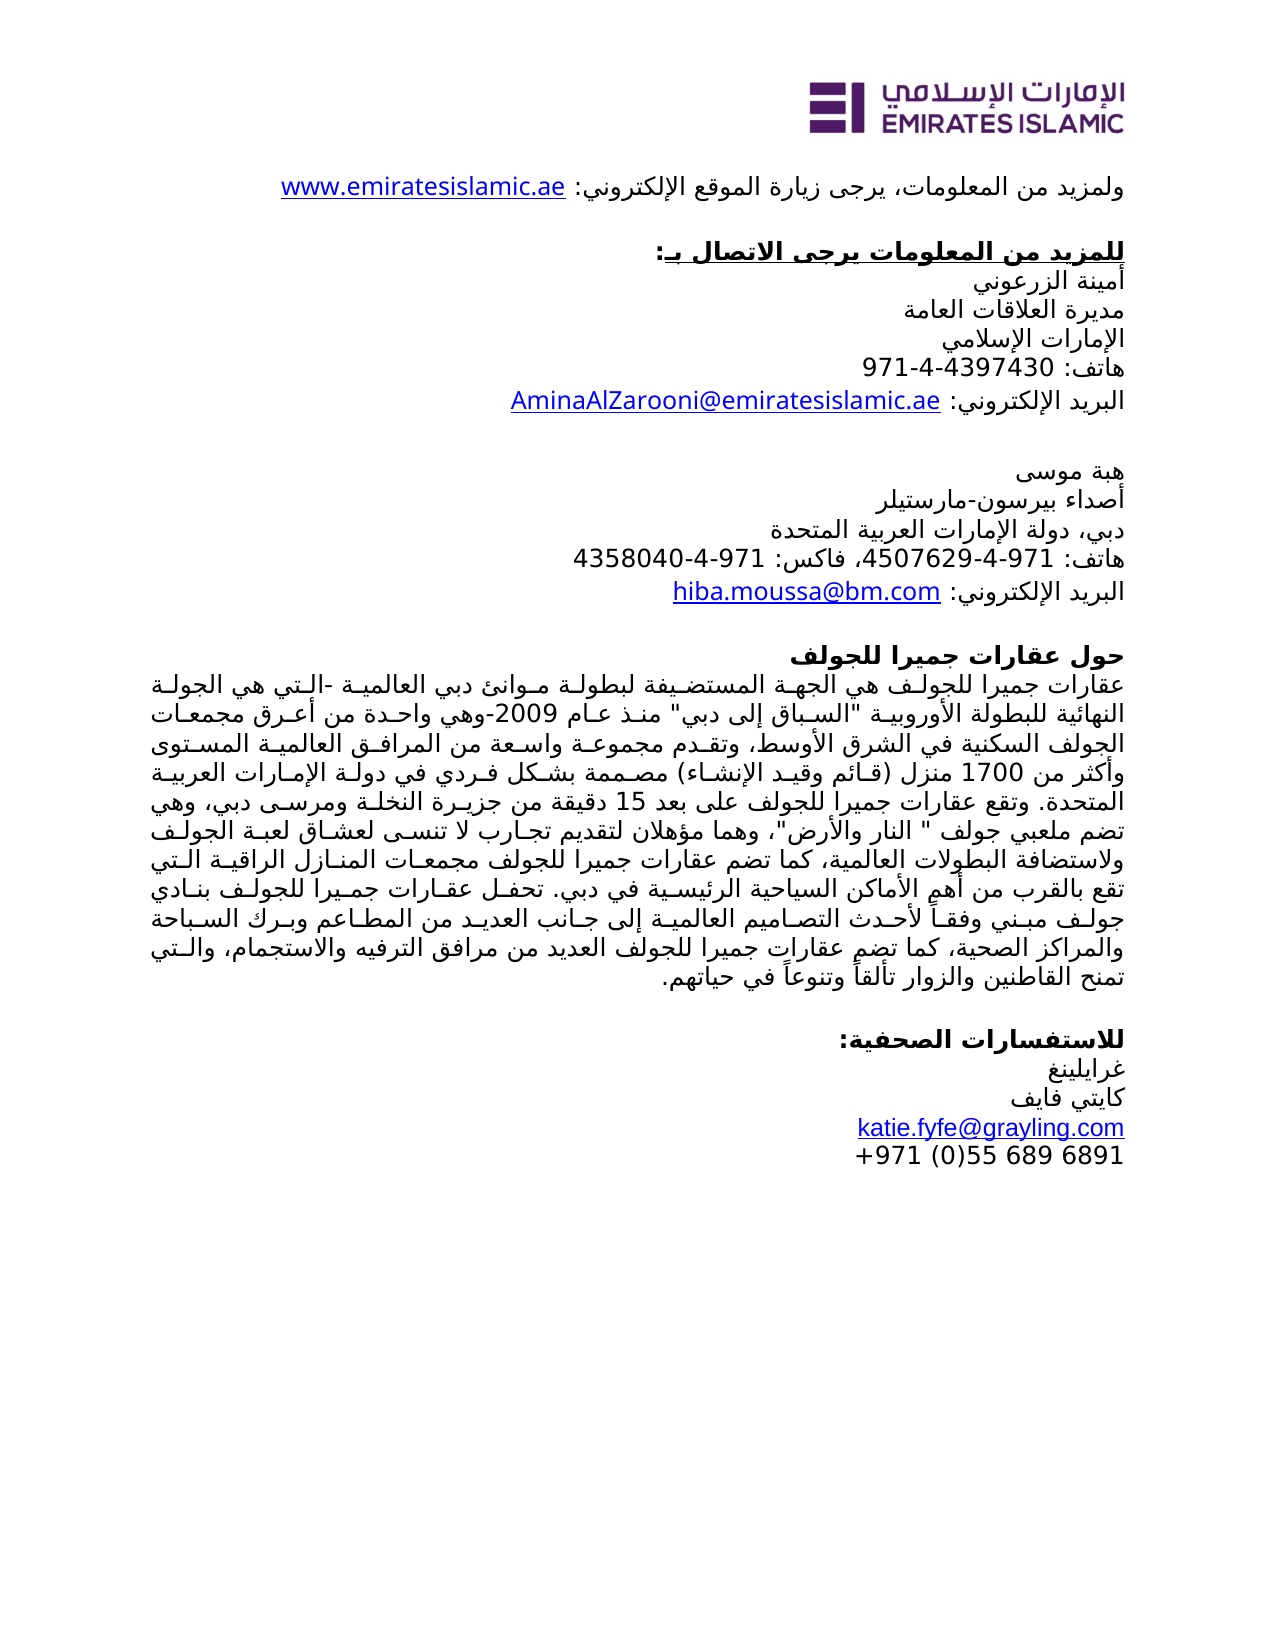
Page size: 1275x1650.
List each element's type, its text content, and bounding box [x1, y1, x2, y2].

text دبي، دولة الإمارات العربية المتحدة [150, 515, 1125, 544]
text ولمزيد من المعلومات، يرجى زيارة الموقع الإلكتروني: www.emiratesislamic.ae [150, 169, 1125, 203]
picture [804, 53, 1129, 161]
text أمينة الزرعوني [150, 266, 1125, 295]
text كايتي فايف [150, 1084, 1125, 1113]
text حول عقارات جميرا للجولف [150, 641, 1125, 670]
text البريد الإلكتروني: AminaAlZarooni@emiratesislamic.ae [150, 383, 1125, 417]
text الإمارات الإسلامي [150, 324, 1125, 353]
text هاتف: 971-4-4507629، فاكس: 971-4-4358040 [150, 544, 1125, 573]
text للمزيد من المعلومات يرجى الاتصال بـ: [150, 237, 1125, 266]
text 6891 689 55(0) 971+ [150, 1142, 1125, 1171]
text للاستفسارات الصحفية: [150, 1025, 1125, 1054]
text البريد الإلكتروني: hiba.moussa@bm.com [150, 573, 1125, 607]
text هبة موسى [150, 456, 1125, 486]
text أصداء بيرسون-مارستيلر [150, 486, 1125, 515]
text مديرة العلاقات العامة [150, 295, 1125, 324]
text katie.fyfe@grayling.com [150, 1113, 1125, 1142]
text غرايلينغ [150, 1054, 1125, 1084]
text هاتف: 4397430-4-971 [150, 353, 1125, 383]
text عقارات جميرا للجولف هي الجهة المستضيفة لبطولة موانئ دبي العالمية -التي هي الجولة النهائية للبطولة الأوروبية "السباق إلى دبي" منذ عام 2009-وهي واحدة من أعرق مجمعات الجولف السكنية في الشرق الأوسط، وتقدم مجموعة واسعة من المرافق العالمية المستوى وأكثر من 1700 منزل (قائم وقيد الإنشاء) مصممة بشكل فردي في دولة الإمارات العربية المتحدة. وتقع عقارات جميرا للجولف على بعد 15 دقيقة من جزيرة النخلة ومرسى دبي، وهي تضم ملعبي جولف " النار والأرض"، وهما مؤهلان لتقديم تجارب لا تنسى لعشاق لعبة الجولف ولاستضافة البطولات العالمية، كما تضم عقارات جميرا للجولف مجمعات المنازل الراقية التي تقع بالقرب من أهم الأماكن السياحية الرئيسية في دبي. تحفل عقارات جميرا للجولف بنادي جولف مبني وفقاً لأحدث التصاميم العالمية إلى جانب العديد من المطاعم وبرك السباحة والمراكز الصحية، كما تضم عقارات جميرا للجولف العديد من مرافق الترفيه والاستجمام، والتي تمنح القاطنين والزوار تألقاً وتنوعاً في حياتهم. [150, 670, 1125, 991]
